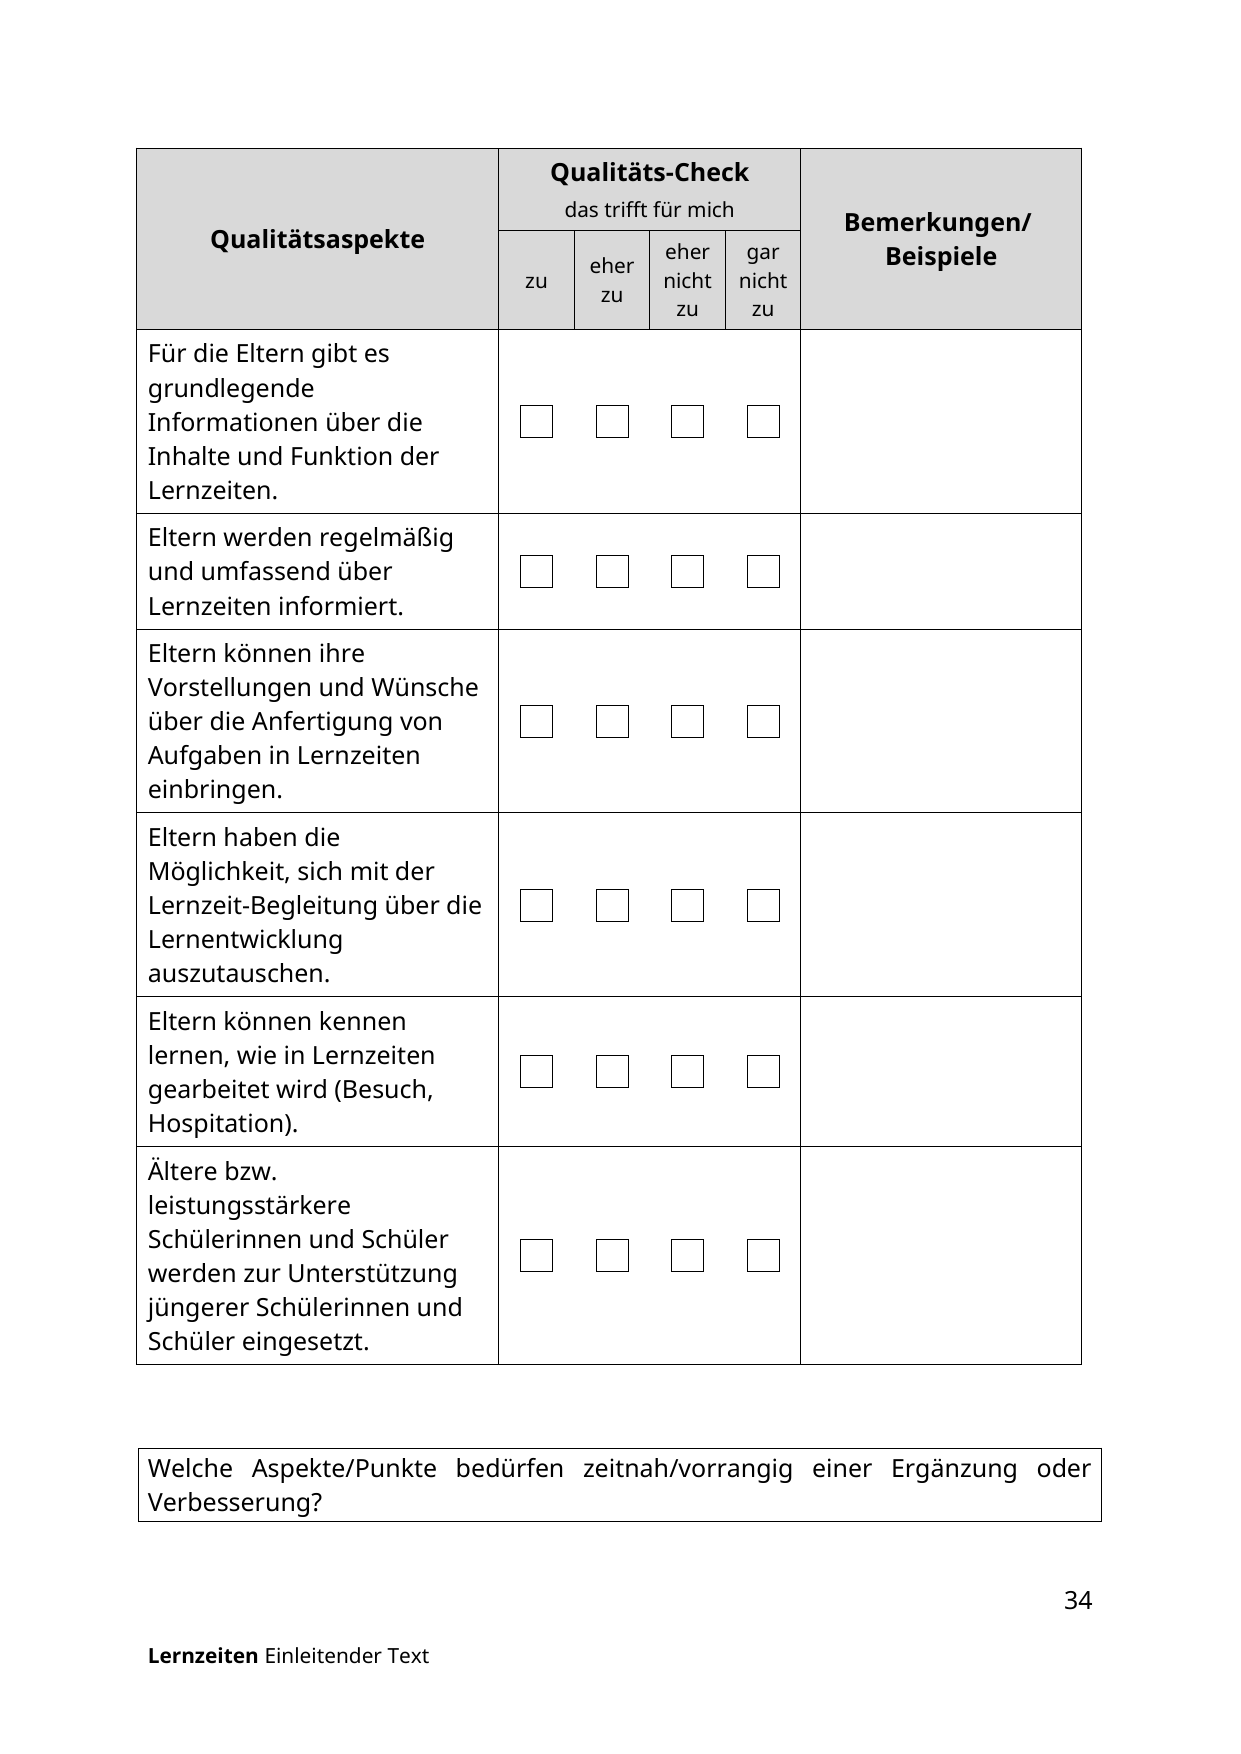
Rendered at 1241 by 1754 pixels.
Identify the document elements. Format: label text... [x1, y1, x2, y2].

table_cell Eltern werden regelmäßig und umfassend über Lernzeiten informiert. [137, 514, 498, 628]
table_cell [650, 1147, 725, 1364]
table_cell [650, 330, 725, 513]
table_cell [499, 813, 574, 996]
table_cell zu [499, 231, 574, 329]
table_cell [499, 630, 574, 812]
table_cell gar nicht zu [726, 231, 800, 329]
table_cell Ältere bzw. leistungsstärkere Schülerinnen und Schüler werden zur Unterstützung jüngerer Schülerinnen und Schüler eingesetzt. [137, 1147, 498, 1364]
table_cell [801, 330, 1081, 513]
table_cell [650, 514, 725, 628]
table_cell [801, 630, 1081, 812]
table_cell [725, 330, 800, 513]
text Welche Aspekte/Punkte bedürfen zeitnah/vorrangig einer Ergänzung oder Verbesserung? [139, 1449, 1101, 1521]
table_cell [725, 514, 800, 628]
table_cell Eltern haben die Möglichkeit, sich mit der Lernzeit-Begleitung über die Lernentwicklung auszutauschen. [137, 813, 498, 996]
table_cell Für die Eltern gibt es grundlegende Informationen über die Inhalte und Funktion der Lernzeiten. [137, 330, 498, 513]
table_cell [499, 997, 574, 1146]
table_cell [725, 630, 800, 812]
table_cell [574, 514, 649, 628]
table_cell [725, 997, 800, 1146]
table_cell [650, 813, 725, 996]
table_cell [499, 330, 574, 513]
table_cell Eltern können ihre Vorstellungen und Wünsche über die Anfertigung von Aufgaben in Lernzeiten einbringen. [137, 630, 498, 812]
table_cell [801, 813, 1081, 996]
table_header Qualitäts-Check das trifft für mich [499, 149, 800, 230]
table_cell eher nicht zu [650, 231, 725, 329]
table_cell [801, 997, 1081, 1146]
table_header Qualitätsaspekte [137, 149, 498, 329]
table_cell [574, 997, 649, 1146]
table_cell [801, 514, 1081, 628]
table_cell [574, 1147, 649, 1364]
table_cell Eltern können kennen lernen, wie in Lernzeiten gearbeitet wird (Besuch, Hospitation). [137, 997, 498, 1146]
table_cell [650, 997, 725, 1146]
table_header Bemerkungen/ Beispiele [801, 149, 1081, 329]
table_cell [574, 630, 649, 812]
table_cell [801, 1147, 1081, 1364]
table_cell [499, 514, 574, 628]
table_cell eher zu [575, 231, 649, 329]
table_cell [725, 813, 800, 996]
table_cell [650, 630, 725, 812]
table_cell [574, 813, 649, 996]
table_cell [574, 330, 649, 513]
table_cell [725, 1147, 800, 1364]
table_cell [499, 1147, 574, 1364]
